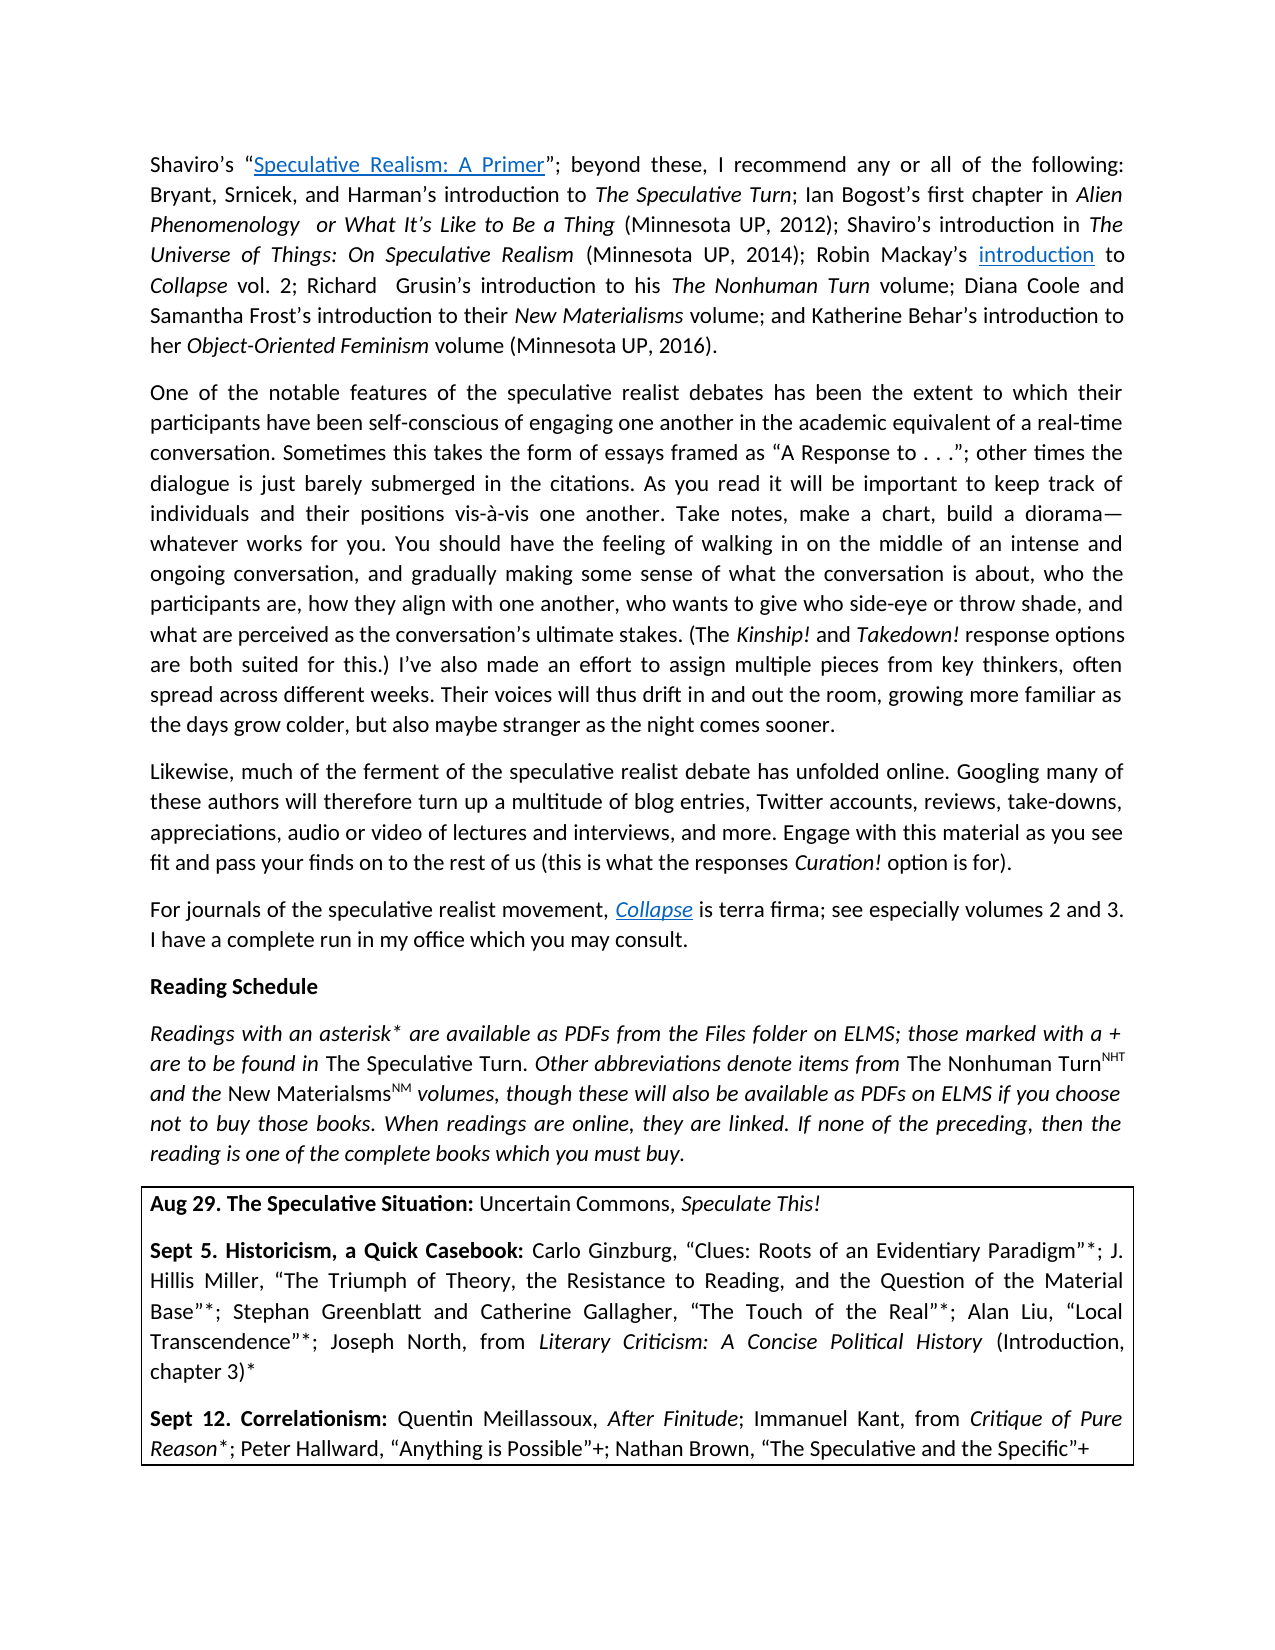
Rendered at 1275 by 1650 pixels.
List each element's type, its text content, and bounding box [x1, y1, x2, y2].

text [150, 150, 1125, 359]
text Readings with an asterisk* are available as PDFs from the Files folder on ELMS; those marked with a + are to be found in The Speculative Turn. Other abbreviations denote items from The Nonhuman TurnNHT and the New MaterialsmsNM volumes, though these will also be available as PDFs on ELMS if you choose not to buy those books. When readings are online, they are linked. If none of the preceding, then the reading is one of the complete books which you must buy. [150, 1019, 1125, 1168]
text Sept 12. Correlationism: Quentin Meillassoux, After Finitude; Immanuel Kant, from Critique of Pure Reason*; Peter Hallward, “Anything is Possible”+; Nathan Brown, “The Speculative and the Specific”+ [142, 1401, 1133, 1464]
text One of the notable features of the speculative realist debates has been the extent to which their participants have been self-conscious of engaging one another in the academic equivalent of a real-time conversation. Sometimes this takes the form of essays framed as “A Response to . . .”; other times the dialogue is just barely submerged in the citations. As you read it will be important to keep track of individuals and their positions vis-à-vis one another. Take notes, make a chart, build a diorama—whatever works for you. You should have the feeling of walking in on the middle of an intense and ongoing conversation, and gradually making some sense of what the conversation is about, who the participants are, how they align with one another, who wants to give who side-eye or throw shade, and what are perceived as the conversation’s ultimate stakes. (The Kinship! and Takedown! response options are both suited for this.) I’ve also made an effort to assign multiple pieces from key thinkers, often spread across different weeks. Their voices will thus drift in and out the room, growing more familiar as the days grow colder, but also maybe stranger as the night comes sooner. [150, 378, 1125, 738]
text Likewise, much of the ferment of the speculative realist debate has unfolded online. Googling many of these authors will therefore turn up a multitude of blog entries, Twitter accounts, reviews, take-downs, appreciations, audio or video of lectures and interviews, and more. Engage with this material as you see fit and pass your finds on to the rest of us (this is what the responses Curation! option is for). [150, 757, 1125, 876]
text Sept 5. Historicism, a Quick Casebook: Carlo Ginzburg, “Clues: Roots of an Evidentiary Paradigm”*; J. Hillis Miller, “The Triumph of Theory, the Resistance to Reading, and the Question of the Material Base”*; Stephan Greenblatt and Catherine Gallagher, “The Touch of the Real”*; Alan Liu, “Local Transcendence”*; Joseph North, from Literary Criticism: A Concise Political History (Introduction, chapter 3)* [142, 1233, 1133, 1385]
text For journals of the speculative realist movement, Collapse is terra firma; see especially volumes 2 and 3. I have a complete run in my office which you may consult. [150, 895, 1125, 953]
text Reading Schedule [150, 972, 1125, 1000]
text Aug 29. The Speculative Situation: Uncertain Commons, Speculate This! [142, 1188, 1133, 1218]
